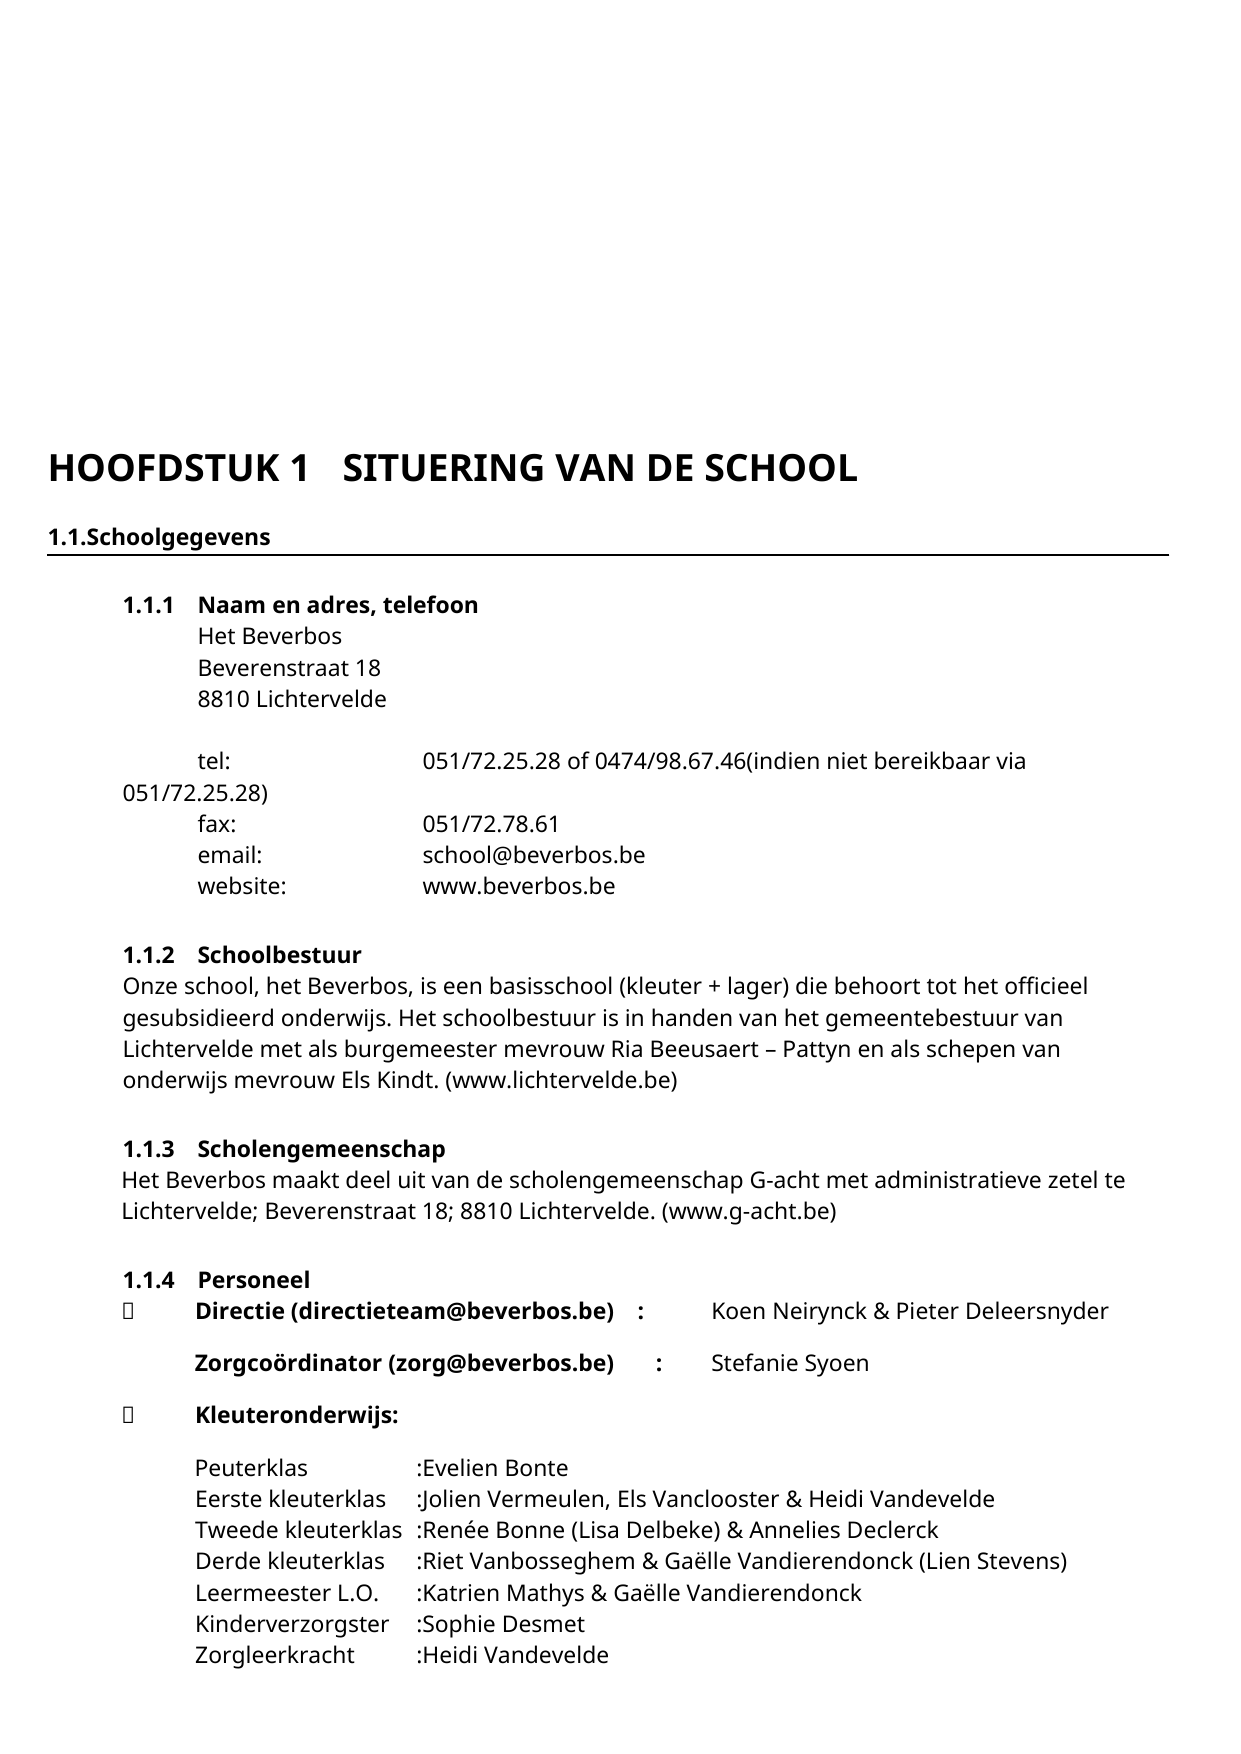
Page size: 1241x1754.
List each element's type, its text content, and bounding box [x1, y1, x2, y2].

text 1.1.1 Naam en adres, telefoon Het Beverbos Beverenstraat 18 8810 Lichtervelde tel: 051/72.25.28 of 0474/98.67.46(indien niet bereikbaar via 051/72.25.28) fax: 051/72.78.61 email: school@beverbos.be website: www.beverbos.be [122, 589, 1169, 901]
text  Directie (directieteam@beverbos.be) : Koen Neirynck & Pieter Deleersnyder [47, 1295, 1169, 1326]
text 1.1.Schoolgegevens [47, 521, 1169, 554]
text 1.1.2 Schoolbestuur Onze school, het Beverbos, is een basisschool (kleuter + lager) die behoort tot het officieel gesubsidieerd onderwijs. Het schoolbestuur is in handen van het gemeentebestuur van Lichtervelde met als burgemeester mevrouw Ria Beeusaert – Pattyn en als schepen van onderwijs mevrouw Els Kindt. (www.lichtervelde.be) [122, 939, 1169, 1095]
text  Kleuteronderwijs: [47, 1399, 1169, 1431]
text Het Beverbos maakt deel uit van de scholengemeenschap G-acht met administratieve zetel te Lichtervelde; Beverenstraat 18; 8810 Lichtervelde. (www.g-acht.be) [47, 1164, 1169, 1226]
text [194, 1451, 1184, 1670]
text Zorgcoördinator (zorg@beverbos.be) : Stefanie Syoen [194, 1347, 1169, 1378]
text HOOFDSTUK 1 SITUERING VAN DE SCHOOL [47, 442, 1169, 493]
text 1.1.3 Scholengemeenschap [122, 1133, 1169, 1164]
text 1.1.4 Personeel [122, 1264, 1169, 1295]
